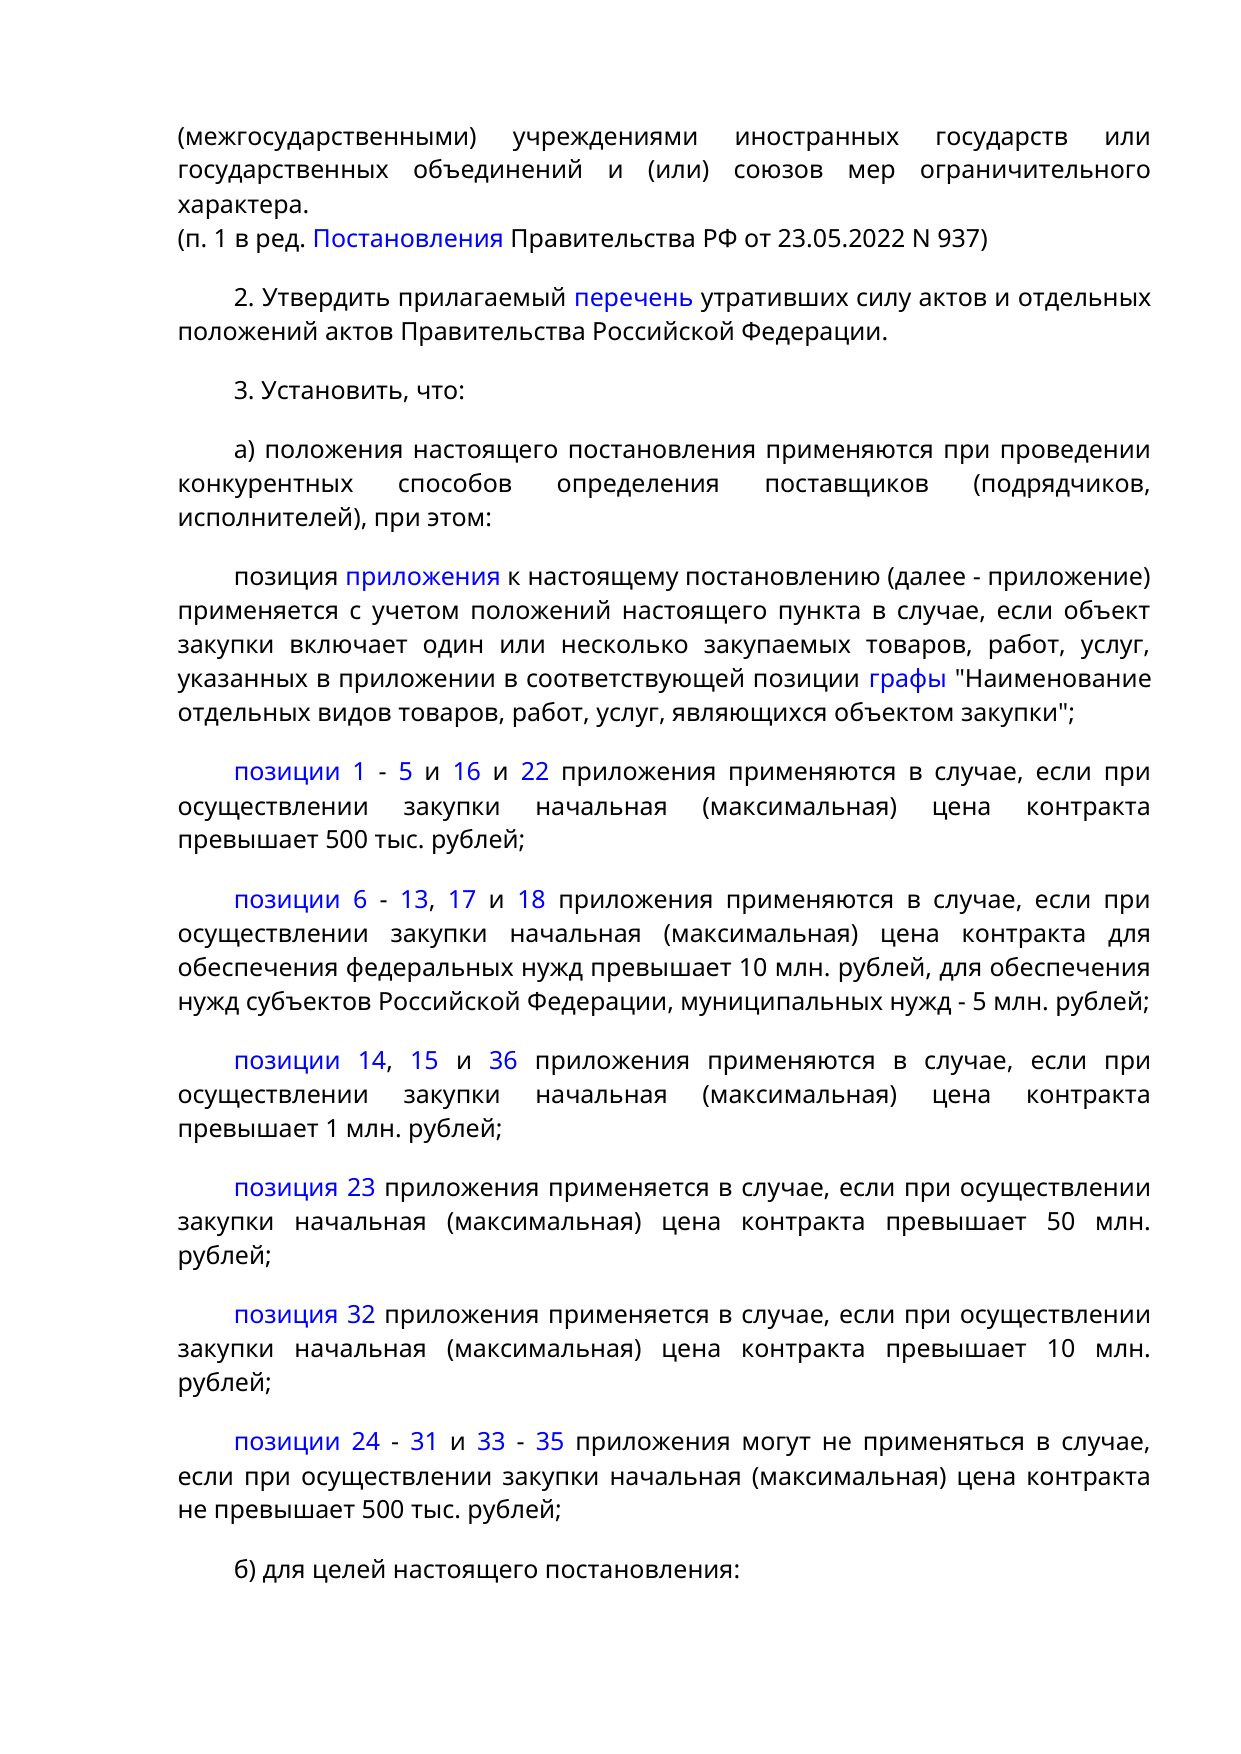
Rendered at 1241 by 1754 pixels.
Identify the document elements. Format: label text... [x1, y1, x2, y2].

text 2. Утвердить прилагаемый перечень утративших силу актов и отдельных положений актов Правительства Российской Федерации. [177, 279, 1152, 347]
text позиции 6 - 13, 17 и 18 приложения применяются в случае, если при осуществлении закупки начальная (максимальная) цена контракта для обеспечения федеральных нужд превышает 10 млн. рублей, для обеспечения нужд субъектов Российской Федерации, муниципальных нужд - 5 млн. рублей; [177, 881, 1152, 1017]
text позиция приложения к настоящему постановлению (далее - приложение) применяется с учетом положений настоящего пункта в случае, если объект закупки включает один или несколько закупаемых товаров, работ, услуг, указанных в приложении в соответствующей позиции графы "Наименование отдельных видов товаров, работ, услуг, являющихся объектом закупки"; [177, 559, 1152, 729]
text позиция 32 приложения применяется в случае, если при осуществлении закупки начальная (максимальная) цена контракта превышает 10 млн. рублей; [177, 1297, 1152, 1399]
text 3. Установить, что: [177, 372, 1152, 407]
text (п. 1 в ред. Постановления Правительства РФ от 23.05.2022 N 937) [177, 220, 1152, 254]
text а) положения настоящего постановления применяются при проведении конкурентных способов определения поставщиков (подрядчиков, исполнителей), при этом: [177, 432, 1152, 534]
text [177, 118, 1152, 220]
text позиции 14, 15 и 36 приложения применяются в случае, если при осуществлении закупки начальная (максимальная) цена контракта превышает 1 млн. рублей; [177, 1042, 1152, 1145]
text позиция 23 приложения применяется в случае, если при осуществлении закупки начальная (максимальная) цена контракта превышает 50 млн. рублей; [177, 1170, 1152, 1272]
text б) для целей настоящего постановления: [177, 1551, 1152, 1585]
text позиции 1 - 5 и 16 и 22 приложения применяются в случае, если при осуществлении закупки начальная (максимальная) цена контракта превышает 500 тыс. рублей; [177, 754, 1152, 856]
text позиции 24 - 31 и 33 - 35 приложения могут не применяться в случае, если при осуществлении закупки начальная (максимальная) цена контракта не превышает 500 тыс. рублей; [177, 1424, 1152, 1526]
